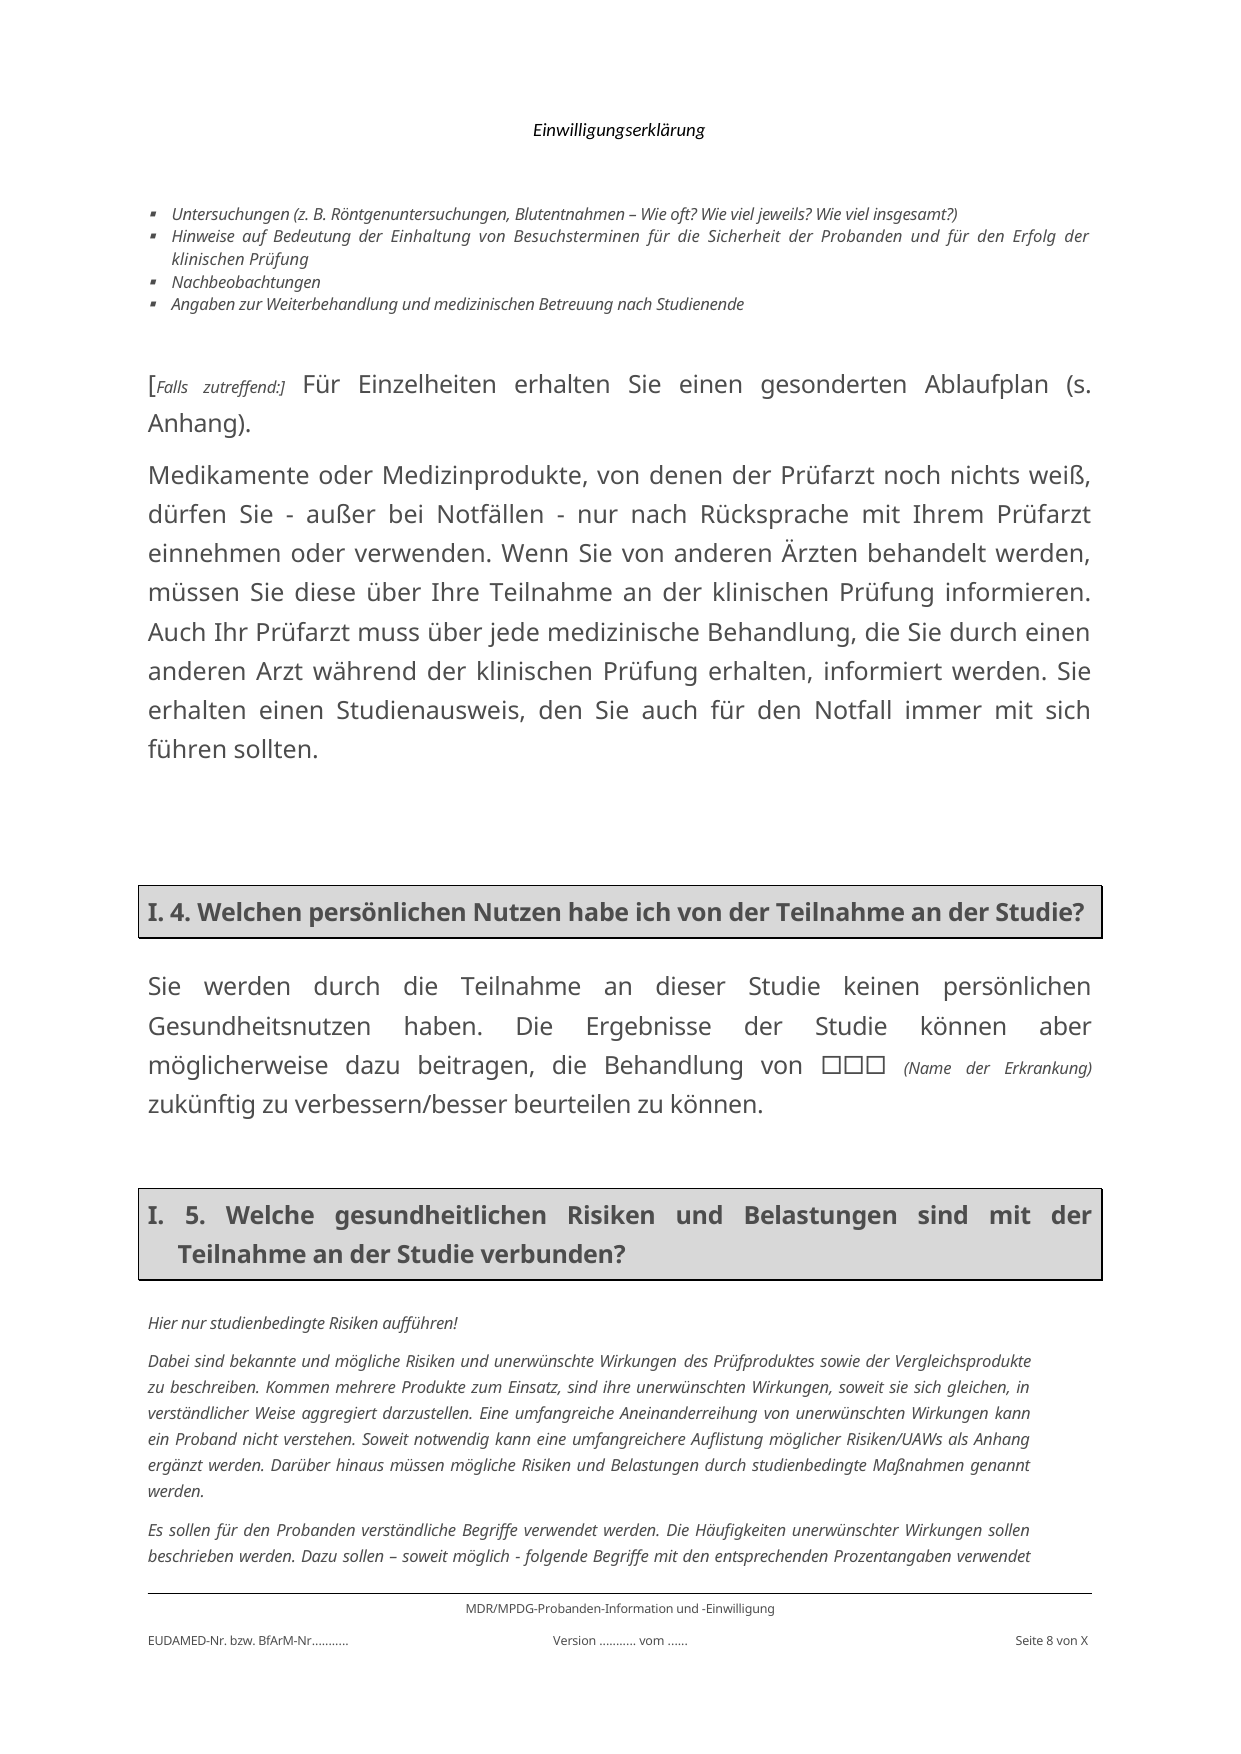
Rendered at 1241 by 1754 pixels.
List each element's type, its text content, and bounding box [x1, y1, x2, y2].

list Untersuchungen (z. B. Röntgenuntersuchungen, Blutentnahmen – Wie oft? Wie viel jeweils? Wie viel insgesamt?) [148, 202, 1092, 225]
text I. 4. Welchen persönlichen Nutzen habe ich von der Teilnahme an der Studie? [139, 886, 1101, 937]
list Nachbeobachtungen [148, 270, 1092, 293]
text [Falls zutreffend:] Für Einzelheiten erhalten Sie einen gesonderten Ablaufplan (s. Anhang). [148, 367, 1092, 440]
text I. 5. Welche gesundheitlichen Risiken und Belastungen sind mit der Teilnahme an der Studie verbunden? [139, 1189, 1101, 1279]
text Sie werden durch die Teilnahme an dieser Studie keinen persönlichen Gesundheitsnutzen haben. Die Ergebnisse der Studie können aber möglicherweise dazu beitragen, die Behandlung von (Name der Erkrankung) zukünftig zu verbessern/besser beurteilen zu können. [148, 969, 1092, 1121]
text Hier nur studienbedingte Risiken aufführen! [148, 1311, 1092, 1334]
text Dabei sind bekannte und mögliche Risiken und unerwünschte Wirkungen des Prüfproduktes sowie der Vergleichsprodukte zu beschreiben. Kommen mehrere Produkte zum Einsatz, sind ihre unerwünschten Wirkungen, soweit sie sich gleichen, in verständlicher Weise aggregiert darzustellen. Eine umfangreiche Aneinanderreihung von unerwünschten Wirkungen kann ein Proband nicht verstehen. Soweit notwendig kann eine umfangreichere Auflistung möglicher Risiken/UAWs als Anhang ergänzt werden. Darüber hinaus müssen mögliche Risiken und Belastungen durch studienbedingte Maßnahmen genannt werden. [148, 1350, 1033, 1503]
list Angaben zur Weiterbehandlung und medizinischen Betreuung nach Studienende [148, 293, 1092, 316]
list Hinweise auf Bedeutung der Einhaltung von Besuchsterminen für die Sicherheit der Probanden und für den Erfolg der klinischen Prüfung [148, 225, 1092, 270]
text Medikamente oder Medizinprodukte, von denen der Prüfarzt noch nichts weiß, dürfen Sie - außer bei Notfällen - nur nach Rücksprache mit Ihrem Prüfarzt einnehmen oder verwenden. Wenn Sie von anderen Ärzten behandelt werden, müssen Sie diese über Ihre Teilnahme an der klinischen Prüfung informieren. Auch Ihr Prüfarzt muss über jede medizinische Behandlung, die Sie durch einen anderen Arzt während der klinischen Prüfung erhalten, informiert werden. Sie erhalten einen Studienausweis, den Sie auch für den Notfall immer mit sich führen sollten. [148, 457, 1092, 766]
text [148, 1518, 1033, 1567]
